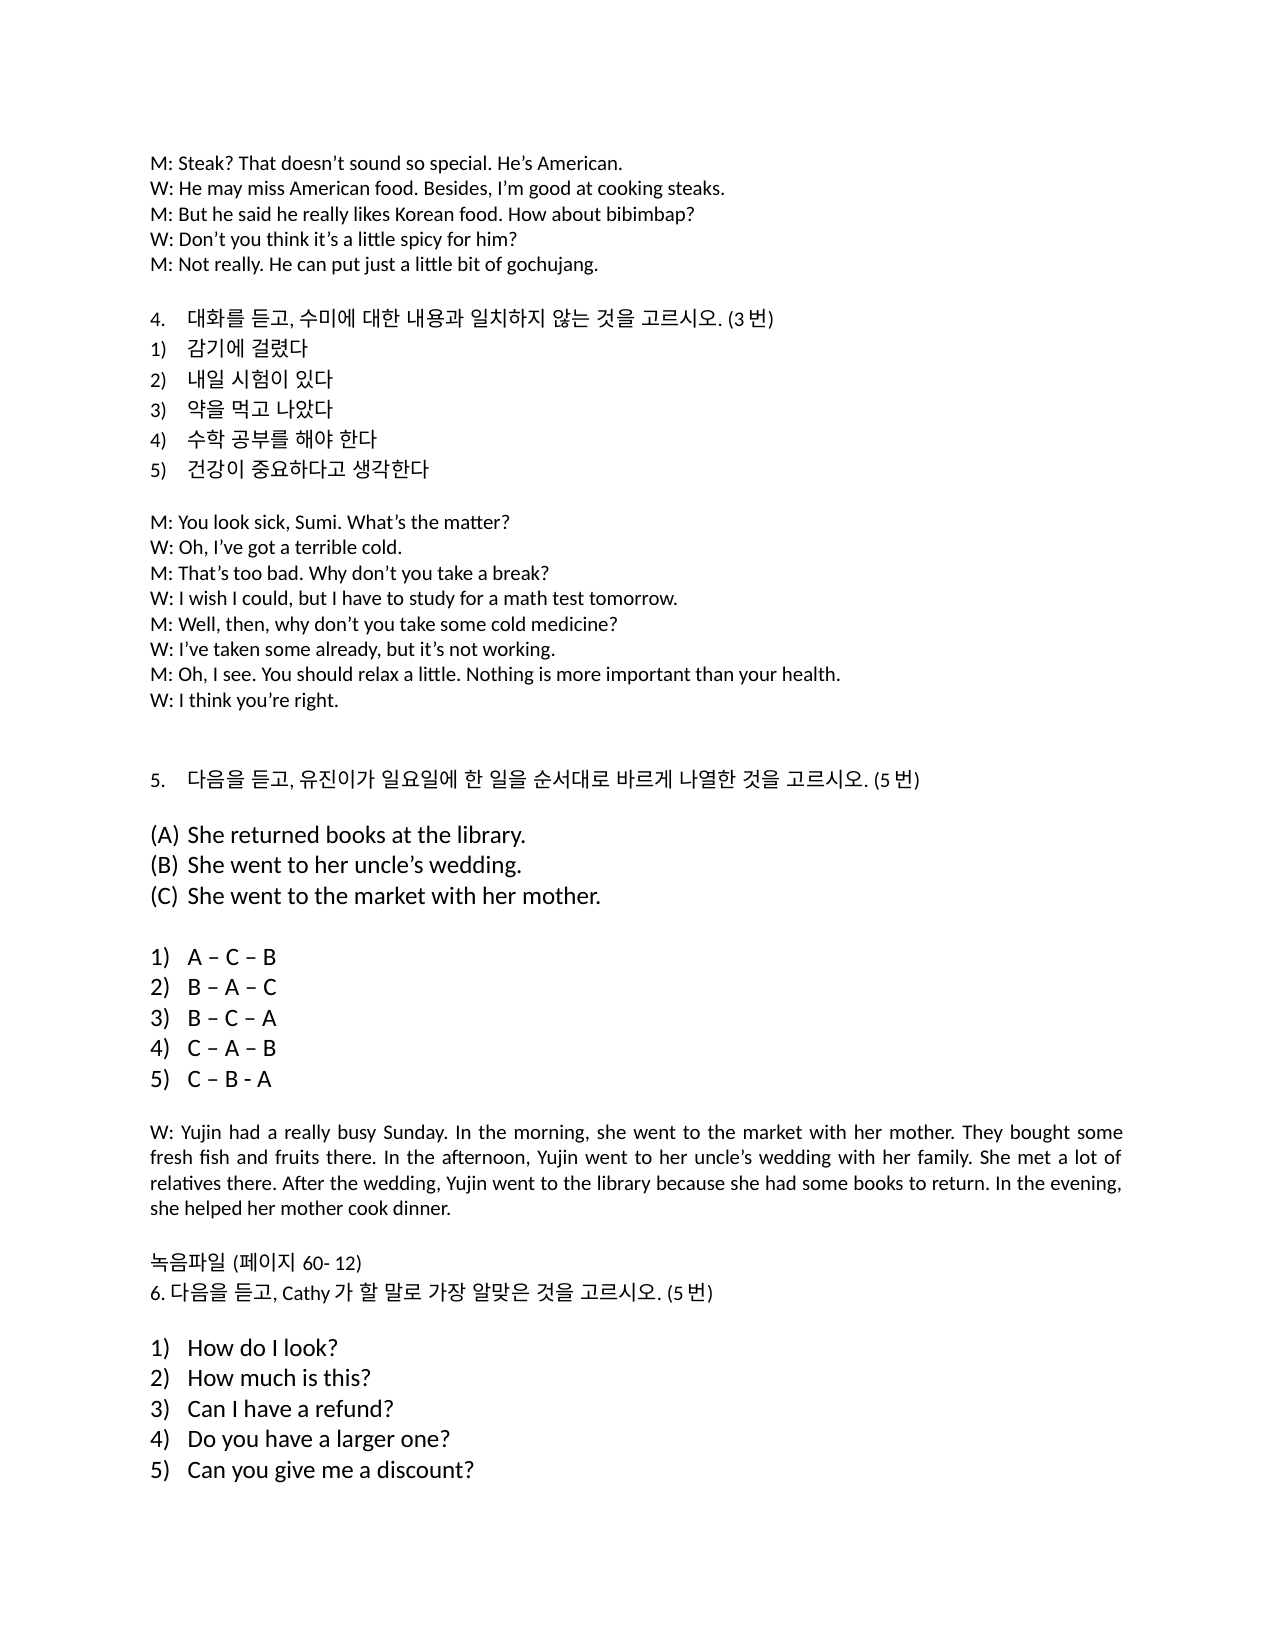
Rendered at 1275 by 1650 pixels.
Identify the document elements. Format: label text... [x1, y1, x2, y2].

list How do I look? [150, 1332, 1125, 1362]
text M: Steak? That doesn’t sound so special. He’s American. [150, 150, 1125, 175]
list B – A – C [150, 972, 1125, 1002]
text M: Not really. He can put just a little bit of gochujang. [150, 252, 1125, 277]
list Can I have a refund? [150, 1393, 1125, 1423]
list Do you have a larger one? [150, 1423, 1125, 1454]
text W: Don’t you think it’s a little spicy for him? [150, 226, 1125, 252]
list She returned books at the library. [150, 819, 1125, 849]
text W: I’ve taken some already, but it’s not working. [150, 636, 1125, 662]
text W: Oh, I’ve got a terrible cold. [150, 534, 1125, 560]
text M: But he said he really likes Korean food. How about bibimbap? [150, 201, 1125, 226]
text W: I think you’re right. [150, 687, 1125, 712]
list 다음을 듣고, 유진이가 일요일에 한 일을 순서대로 바르게 나열한 것을 고르시오. (5번) [150, 763, 1125, 793]
text M: That’s too bad. Why don’t you take a break? [150, 560, 1125, 585]
list C – A – B [150, 1033, 1125, 1063]
list 대화를 듣고, 수미에 대한 내용과 일치하지 않는 것을 고르시오. (3번) [150, 302, 1125, 333]
text W: He may miss American food. Besides, I’m good at cooking steaks. [150, 175, 1125, 201]
text M: Well, then, why don’t you take some cold medicine? [150, 611, 1125, 636]
text M: You look sick, Sumi. What’s the matter? [150, 509, 1125, 534]
text 6. 다음을 듣고, Cathy가 할 말로 가장 알맞은 것을 고르시오. (5번) [150, 1276, 1125, 1307]
list 건강이 중요하다고 생각한다 [150, 453, 1125, 484]
list B – C – A [150, 1002, 1125, 1033]
list 내일 시험이 있다 [150, 363, 1125, 393]
list C – B - A [150, 1063, 1125, 1094]
list 약을 먹고 나았다 [150, 393, 1125, 423]
list 수학 공부를 해야 한다 [150, 423, 1125, 453]
text M: Oh, I see. You should relax a little. Nothing is more important than your health. [150, 662, 1125, 687]
text 녹음파일 (페이지 60- 12) [150, 1246, 1125, 1276]
text W: Yujin had a really busy Sunday. In the morning, she went to the market with her mother. They bought some fresh fish and fruits there. In the afternoon, Yujin went to her uncle’s wedding with her family. She met a lot of relatives there. After the wedding, Yujin went to the library because she had some books to return. In the evening, she helped her mother cook dinner. [150, 1119, 1125, 1221]
list Can you give me a discount? [150, 1454, 1125, 1484]
list How much is this? [150, 1362, 1125, 1393]
list She went to her uncle’s wedding. [150, 849, 1125, 880]
list A – C – B [150, 941, 1125, 972]
list She went to the market with her mother. [150, 880, 1125, 911]
text W: I wish I could, but I have to study for a math test tomorrow. [150, 585, 1125, 611]
list 감기에 걸렸다 [150, 333, 1125, 363]
